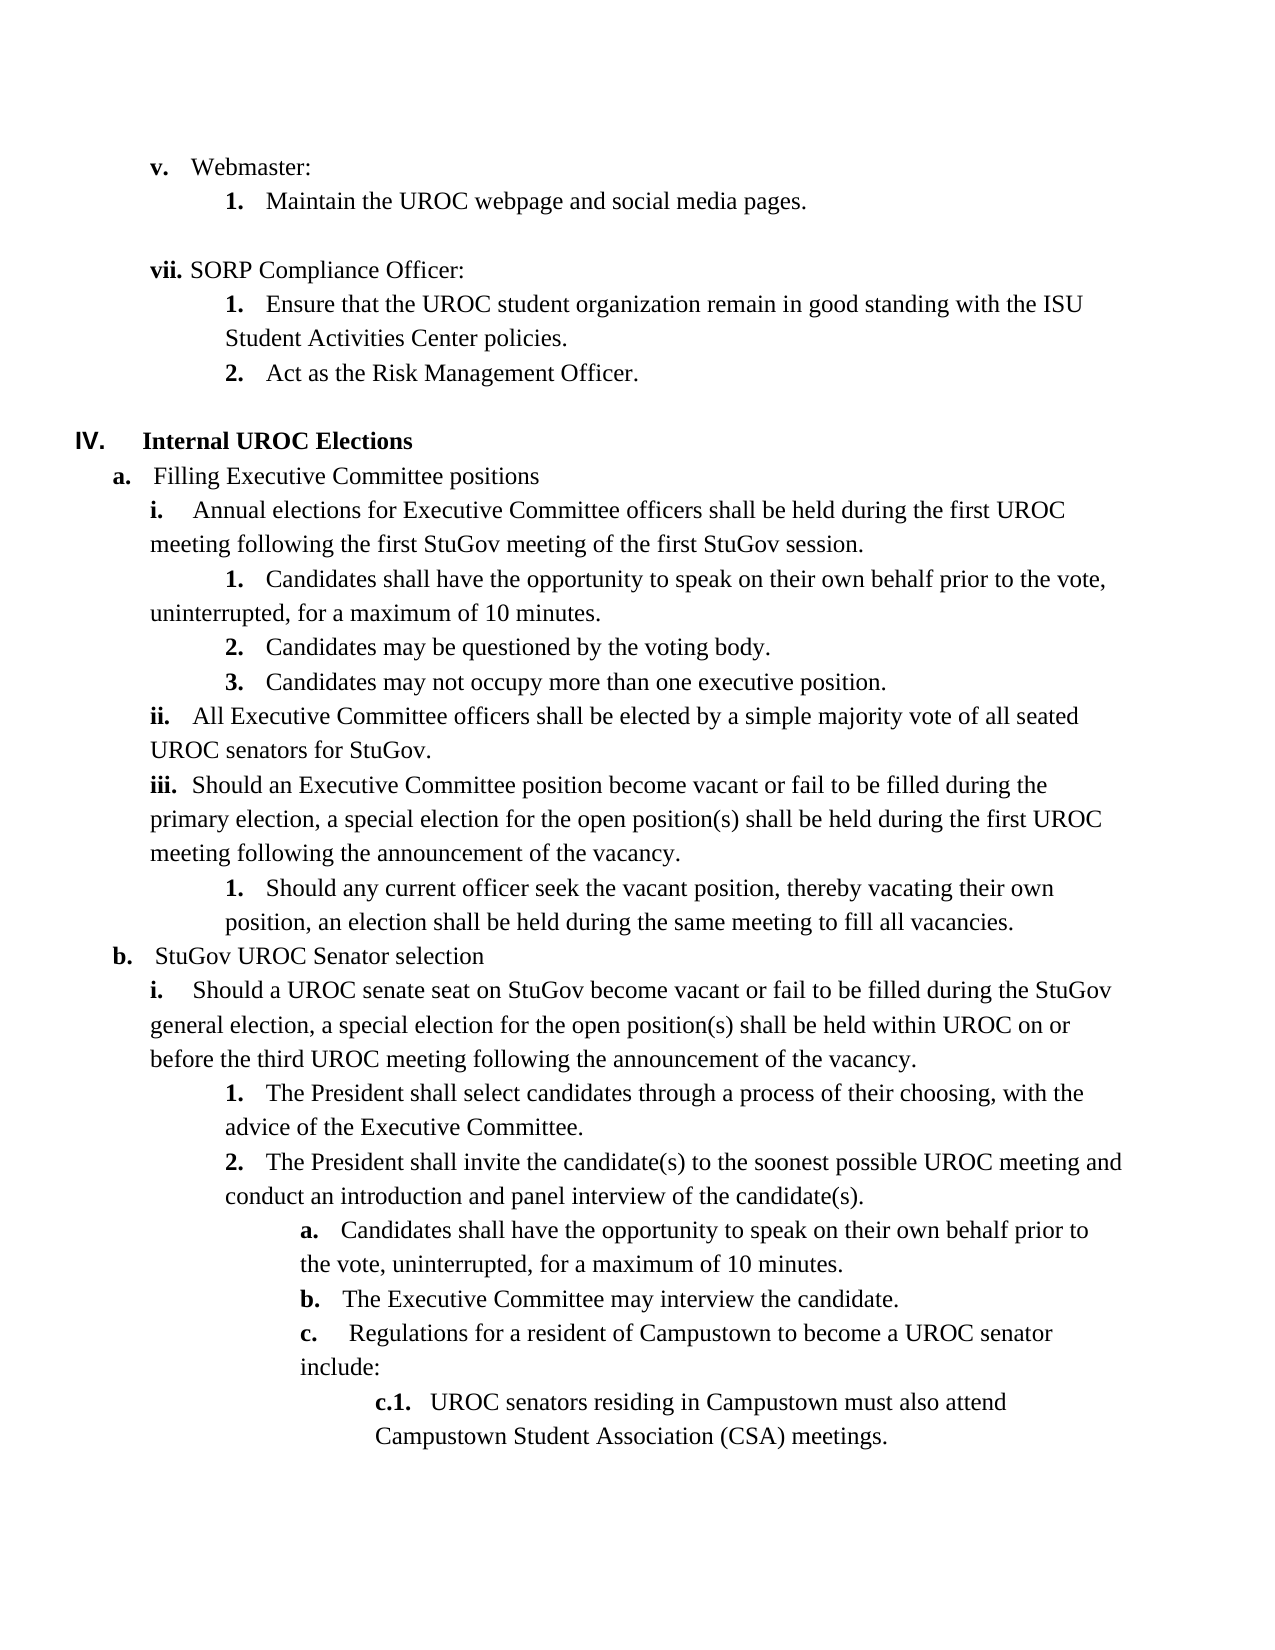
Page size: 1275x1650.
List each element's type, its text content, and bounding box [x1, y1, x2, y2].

text i. Annual elections for Executive Committee officers shall be held during the first UROC [150, 495, 1133, 524]
text 1. The President shall select candidates through a process of their choosing, with the advice of the Executive Committee. [225, 1078, 1088, 1141]
text ii. All Executive Committee officers shall be elected by a simple majority vote of all seated [150, 701, 1133, 730]
text 1. Should any current officer seek the vacant position, thereby vacating their own position, an election shall be held during the same meeting to fill all vacancies. [225, 873, 1058, 936]
text iii. Should an Executive Committee position become vacant or fail to be filled during the primary election, a special election for the open position(s) shall be held during the first UROC meeting following the announcement of the vacancy. [150, 770, 1107, 867]
text meeting following the first StuGov meeting of the first StuGov session. [150, 529, 1133, 558]
text 2. Act as the Risk Management Officer. [225, 358, 1133, 386]
text UROC senators for StuGov. [150, 736, 1133, 764]
text 1. Candidates shall have the opportunity to speak on their own behalf prior to the vote, uninterrupted, for a maximum of 10 minutes. [150, 564, 1111, 627]
text c. Regulations for a resident of Campustown to become a UROC senator include: [300, 1318, 1057, 1381]
text c.1. UROC senators residing in Campustown must also attend [375, 1387, 1133, 1416]
text IV. Internal UROC Elections [75, 426, 1133, 455]
text i. Should a UROC senate seat on StuGov become vacant or fail to be filled during the StuGov general election, a special election for the open position(s) shall be held within UROC on or before the third UROC meeting following the announcement of the vacancy. [150, 976, 1116, 1073]
text v. Webmaster: [150, 152, 1133, 180]
text b. The Executive Committee may interview the candidate. [300, 1284, 1133, 1313]
text 1. Ensure that the UROC student organization remain in good standing with the ISU Student Activities Center policies. [225, 289, 1088, 352]
text 2. The President shall invite the candidate(s) to the soonest possible UROC meeting and conduct an introduction and panel interview of the candidate(s). [225, 1147, 1127, 1210]
text a. Filling Executive Committee positions [112, 461, 1133, 489]
text 3. Candidates may not occupy more than one executive position. [225, 667, 1133, 696]
text 1. Maintain the UROC webpage and social media pages. [225, 186, 1133, 215]
text b. StuGov UROC Senator selection [108, 941, 488, 970]
text vii. SORP Compliance Officer: [150, 255, 1133, 283]
text 2. Candidates may be questioned by the voting body. [225, 632, 1133, 661]
text Campustown Student Association (CSA) meetings. [375, 1421, 1133, 1450]
text a. Candidates shall have the opportunity to speak on their own behalf prior to the vote, uninterrupted, for a maximum of 10 minutes. [300, 1215, 1093, 1278]
